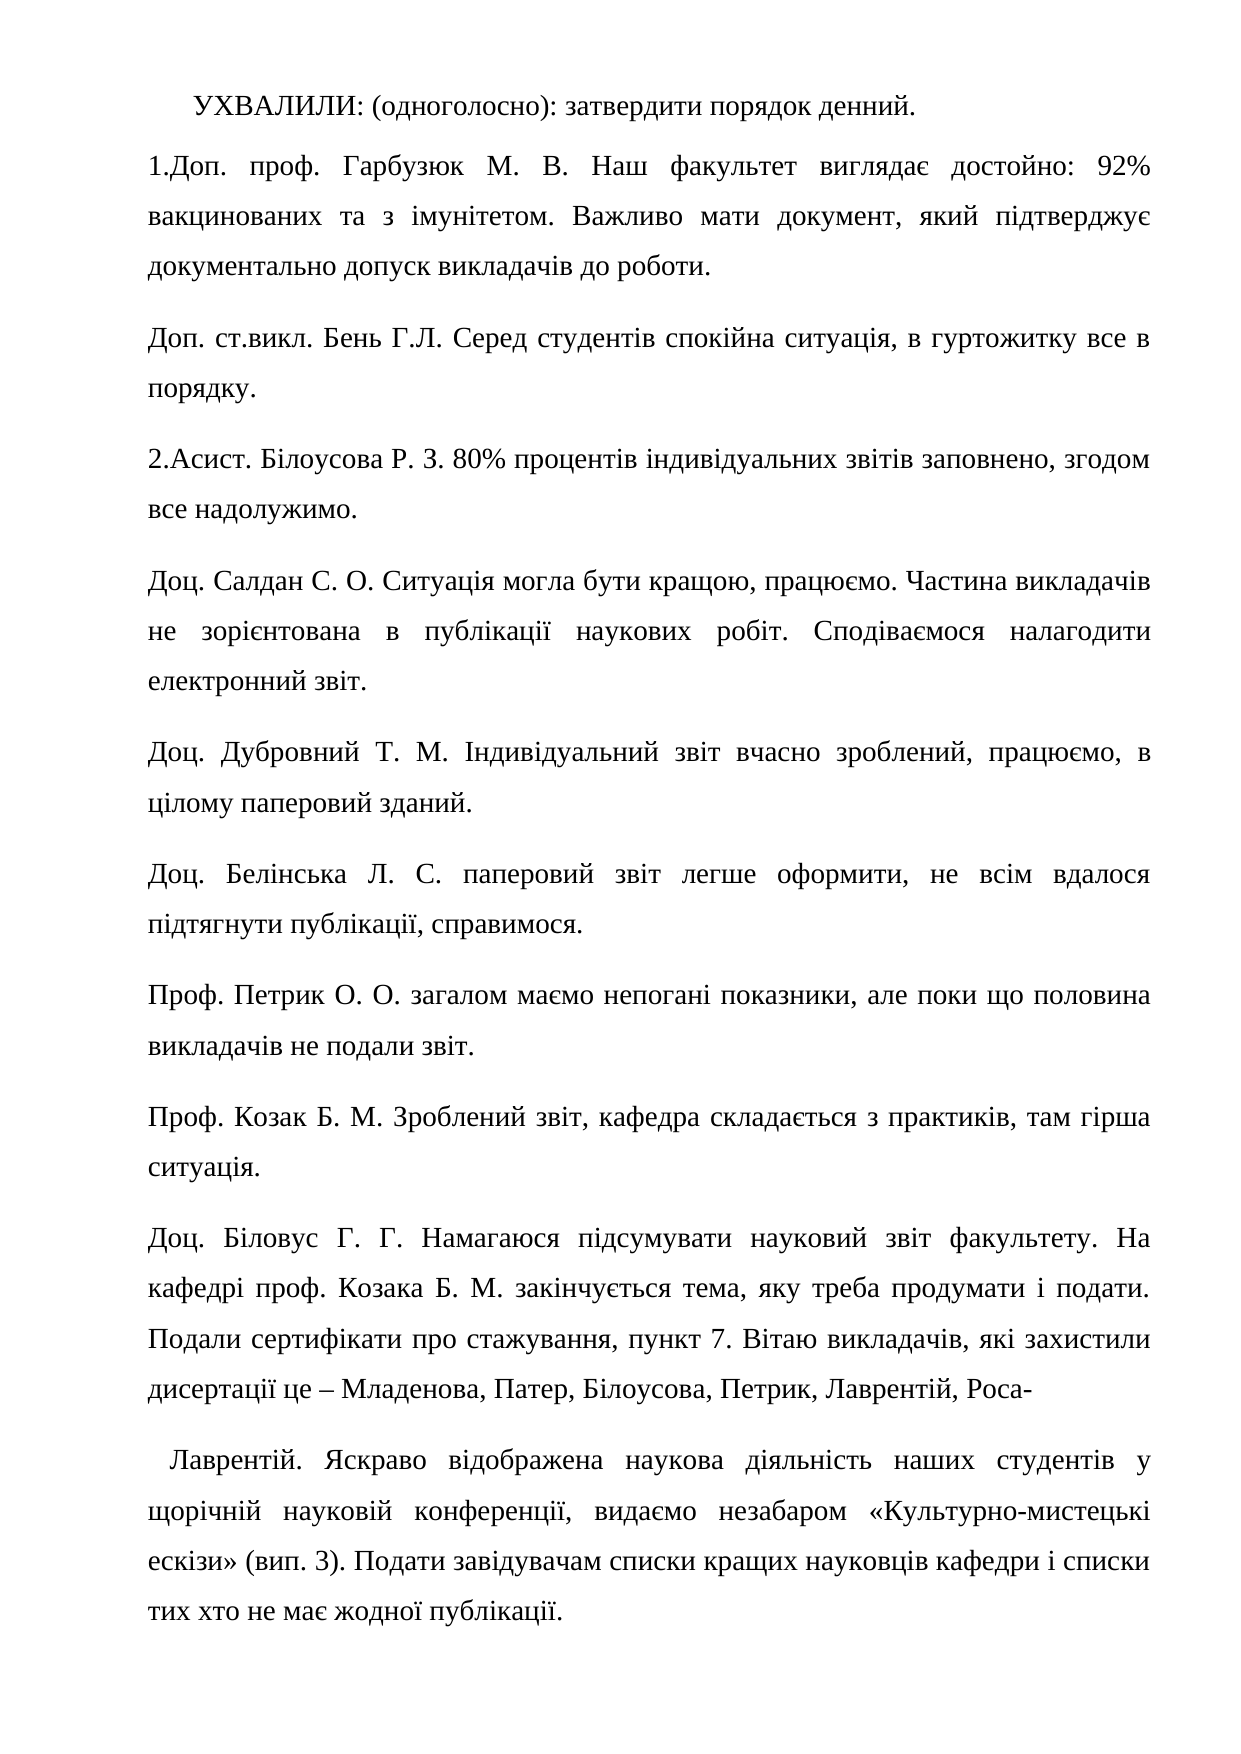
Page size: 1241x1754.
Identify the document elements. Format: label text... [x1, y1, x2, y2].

text 2.Асист. Білоусова Р. З. 80% процентів індивідуальних звітів заповнено, згодом все надолужимо. [148, 441, 1152, 525]
text 1.Доп. проф. Гарбузюк М. В. Наш факультет виглядає достойно: 92% вакцинованих та з імунітетом. Важливо мати документ, який підтверджує документально допуск викладачів до роботи. [148, 148, 1152, 282]
text УХВАЛИЛИ: (одноголосно): затвердити порядок денний. [185, 88, 1152, 122]
text Проф. Петрик О. О. загалом маємо непогані показники, але поки що половина викладачів не подали звіт. [148, 977, 1152, 1061]
text Доп. ст.викл. Бень Г.Л. Серед студентів спокійна ситуація, в гуртожитку все в порядку. [148, 320, 1152, 403]
text Доц. Дубровний Т. М. Індивідуальний звіт вчасно зроблений, працюємо, в цілому паперовий зданий. [148, 734, 1152, 818]
text Проф. Козак Б. М. Зроблений звіт, кафедра складається з практиків, там гірша ситуація. [148, 1099, 1152, 1183]
text Лаврентій. Яскраво відображена наукова діяльність наших студентів у щорічній науковій конференції, видаємо незабаром «Культурно-мистецькі ескізи» (вип. 3). Подати завідувачам списки кращих науковців кафедри і списки тих хто не має жодної публікації. [148, 1442, 1152, 1627]
text Доц. Белінська Л. С. паперовий звіт легше оформити, не всім вдалося підтягнути публікації, справимося. [148, 856, 1152, 940]
text Доц. Біловус Г. Г. Намагаюся підсумувати науковий звіт факультету. На кафедрі проф. Козака Б. М. закінчується тема, яку треба продумати і подати. Подали сертифікати про стажування, пункт 7. Вітаю викладачів, які захистили дисертації це – Младенова, Патер, Білоусова, Петрик, Лаврентій, Роса- [148, 1220, 1152, 1405]
text Доц. Салдан С. О. Ситуація могла бути кращою, працюємо. Частина викладачів не зорієнтована в публікації наукових робіт. Сподіваємося налагодити електронний звіт. [148, 563, 1152, 697]
